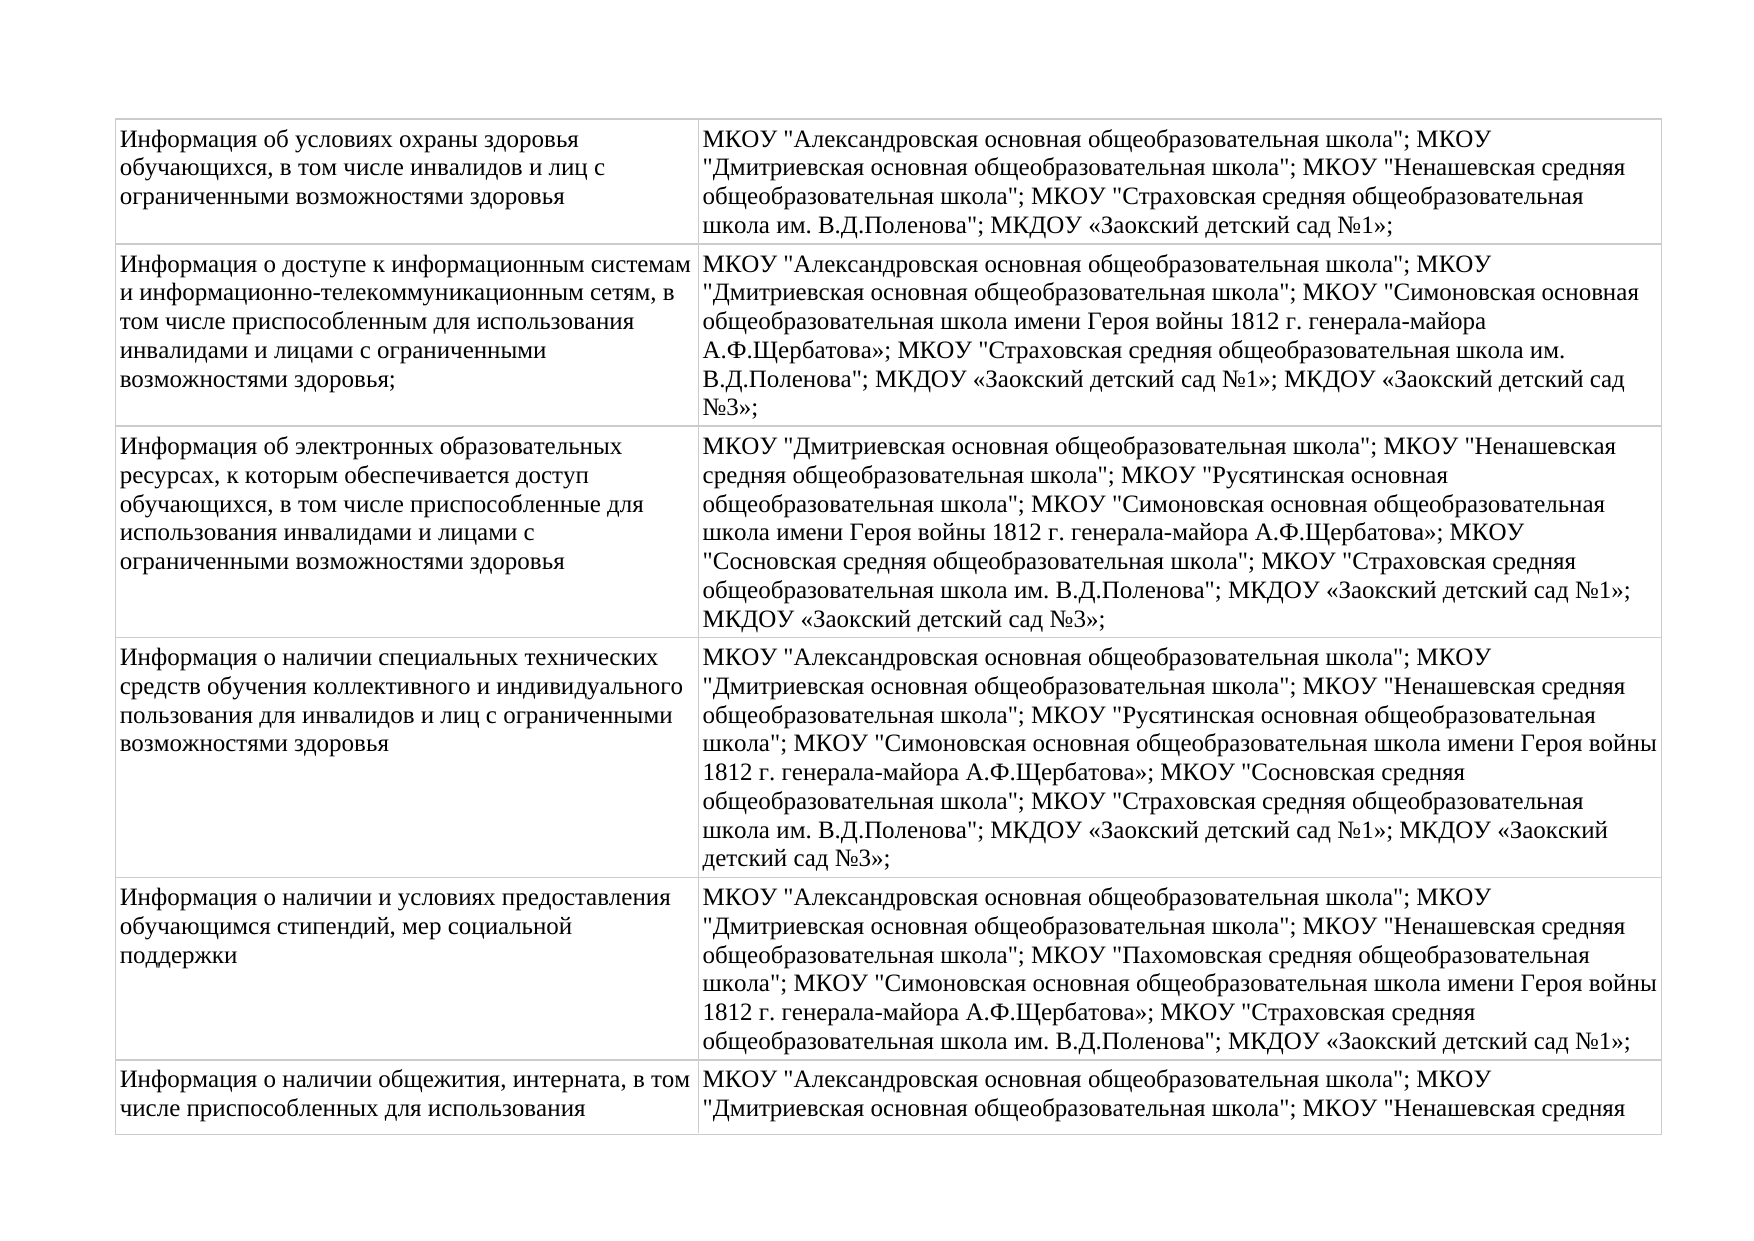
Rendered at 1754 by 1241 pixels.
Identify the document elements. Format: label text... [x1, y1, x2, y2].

table_cell Информация об электронных образовательных ресурсах, к которым обеспечивается доступ обучающихся, в том числе приспособленные для использования инвалидами и лицами с ограниченными возможностями здоровья [116, 427, 698, 637]
table_cell МКОУ "Александровская основная общеобразовательная школа"; МКОУ "Дмитриевская основная общеобразовательная школа"; МКОУ "Ненашевская средняя общеобразовательная школа"; МКОУ "Страховская средняя общеобразовательная школа им. В.Д.Поленова"; МКДОУ «Заокский детский сад №1»; [699, 120, 1661, 243]
table_cell МКОУ "Дмитриевская основная общеобразовательная школа"; МКОУ "Ненашевская средняя общеобразовательная школа"; МКОУ "Русятинская основная общеобразовательная школа"; МКОУ "Симоновская основная общеобразовательная школа имени Героя войны 1812 г. генерала-майора А.Ф.Щербатова»; МКОУ "Сосновская средняя общеобразовательная школа"; МКОУ "Страховская средняя общеобразовательная школа им. В.Д.Поленова"; МКДОУ «Заокский детский сад №1»; МКДОУ «Заокский детский сад №3»; [699, 427, 1661, 637]
table_cell МКОУ "Александровская основная общеобразовательная школа"; МКОУ "Дмитриевская основная общеобразовательная школа"; МКОУ "Симоновская основная общеобразовательная школа имени Героя войны 1812 г. генерала-майора А.Ф.Щербатова»; МКОУ "Страховская средняя общеобразовательная школа им. В.Д.Поленова"; МКДОУ «Заокский детский сад №1»; МКДОУ «Заокский детский сад №3»; [699, 245, 1661, 425]
table_cell МКОУ "Александровская основная общеобразовательная школа"; МКОУ "Дмитриевская основная общеобразовательная школа"; МКОУ "Ненашевская средняя общеобразовательная школа"; МКОУ "Русятинская основная общеобразовательная школа"; МКОУ "Симоновская основная общеобразовательная школа имени Героя войны 1812 г. генерала-майора А.Ф.Щербатова»; МКОУ "Сосновская средняя общеобразовательная школа"; МКОУ "Страховская средняя общеобразовательная школа им. В.Д.Поленова"; МКДОУ «Заокский детский сад №1»; МКДОУ «Заокский детский сад №3»; [699, 638, 1661, 876]
table_cell Информация о доступе к информационным системам и информационно-телекоммуникационным сетям, в том числе приспособленным для использования инвалидами и лицами с ограниченными возможностями здоровья; [116, 245, 698, 425]
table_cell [699, 1061, 1661, 1133]
table_cell МКОУ "Александровская основная общеобразовательная школа"; МКОУ "Дмитриевская основная общеобразовательная школа"; МКОУ "Ненашевская средняя общеобразовательная школа"; МКОУ "Пахомовская средняя общеобразовательная школа"; МКОУ "Симоновская основная общеобразовательная школа имени Героя войны 1812 г. генерала-майора А.Ф.Щербатова»; МКОУ "Страховская средняя общеобразовательная школа им. В.Д.Поленова"; МКДОУ «Заокский детский сад №1»; [699, 878, 1661, 1059]
table_cell Информация об условиях охраны здоровья обучающихся, в том числе инвалидов и лиц с ограниченными возможностями здоровья [116, 120, 698, 243]
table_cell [116, 1061, 698, 1133]
table_cell Информация о наличии и условиях предоставления обучающимся стипендий, мер социальной поддержки [116, 878, 698, 1059]
table_cell Информация о наличии специальных технических средств обучения коллективного и индивидуального пользования для инвалидов и лиц с ограниченными возможностями здоровья [116, 638, 698, 876]
